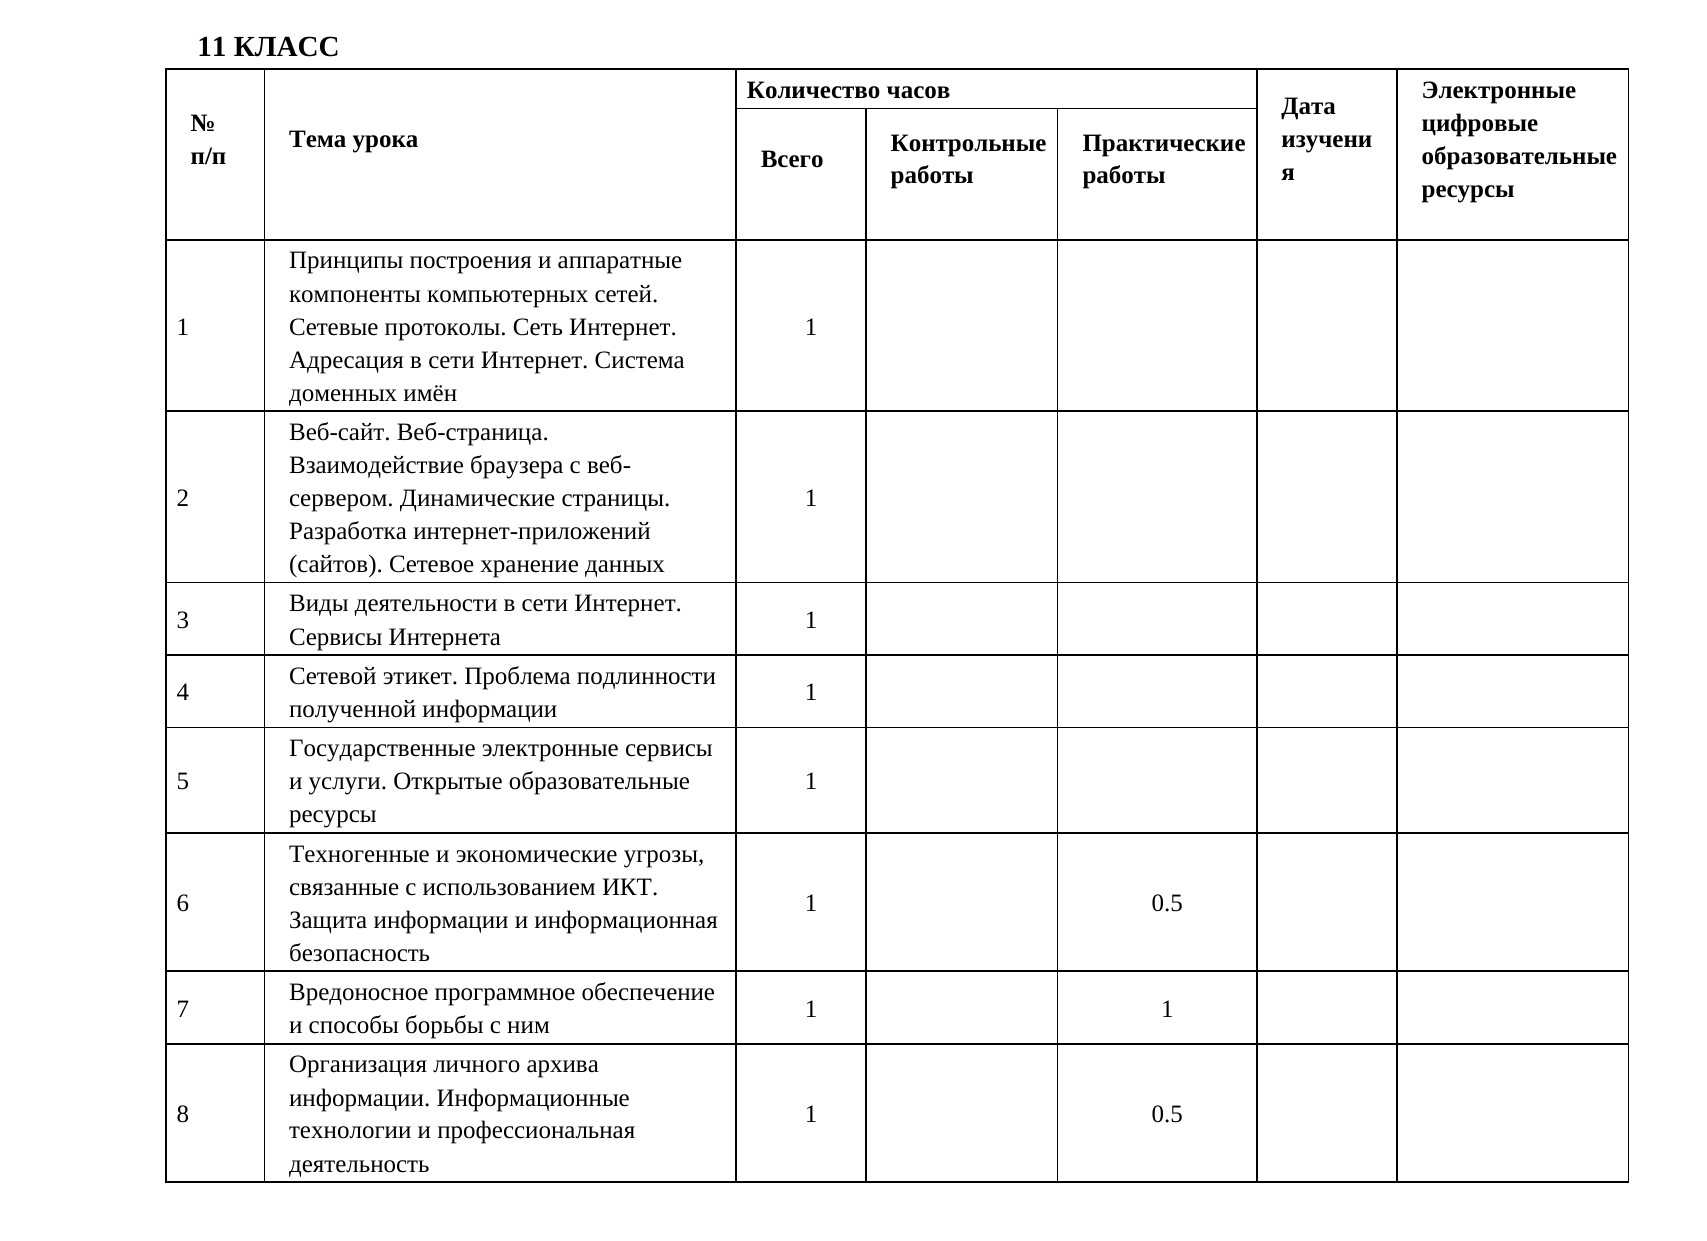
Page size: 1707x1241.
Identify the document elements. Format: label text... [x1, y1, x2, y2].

table_cell 2 [167, 412, 264, 582]
table_cell 8 [167, 1045, 264, 1181]
table_cell 3 [167, 583, 264, 654]
table_cell [867, 241, 1057, 410]
table_cell Техногенные и экономические угрозы, связанные с использованием ИКТ. Защита информации и информационная безопасность [265, 834, 735, 970]
table_cell Веб-сайт. Веб-страница. Взаимодействие браузера с веб-сервером. Динамические страницы. Разработка интернет-приложений (сайтов). Сетевое хранение данных [265, 412, 735, 582]
table_cell [1058, 241, 1256, 410]
table_cell 1 [167, 241, 264, 410]
table_cell Организация личного архива информации. Информационные технологии и профессиональная деятельность [265, 1045, 735, 1181]
table_cell Вредоносное программное обеспечение и способы борьбы с ним [265, 972, 735, 1043]
table_cell 1 [737, 834, 865, 970]
table_cell [1058, 583, 1256, 654]
table_cell 1 [737, 583, 865, 654]
table_header Электронные цифровые образовательные ресурсы [1398, 70, 1628, 239]
table_cell [867, 834, 1057, 970]
table_header Количество часов [737, 70, 1256, 107]
table_cell [1058, 728, 1256, 832]
table_cell 1 [737, 972, 865, 1043]
text 11 КЛАСС [190, 29, 1618, 63]
table_cell [1398, 656, 1628, 727]
table_cell 0.5 [1058, 1045, 1256, 1181]
table_cell [1398, 1045, 1628, 1181]
table_cell 1 [737, 656, 865, 727]
table_cell [867, 728, 1057, 832]
table_cell [1258, 656, 1396, 727]
table_cell [1058, 412, 1256, 582]
table_cell 4 [167, 656, 264, 727]
table_cell 0.5 [1058, 834, 1256, 970]
table_cell [1398, 241, 1628, 410]
table_cell [867, 583, 1057, 654]
table_cell [1258, 583, 1396, 654]
table_cell [1398, 583, 1628, 654]
table_cell [1058, 656, 1256, 727]
table_cell [1258, 241, 1396, 410]
table_cell [867, 656, 1057, 727]
table_cell [1258, 1045, 1396, 1181]
table_cell Государственные электронные сервисы и услуги. Открытые образовательные ресурсы [265, 728, 735, 832]
table_cell Практические работы [1058, 109, 1256, 239]
table_cell [1258, 972, 1396, 1043]
table_cell 7 [167, 972, 264, 1043]
table_cell [1258, 412, 1396, 582]
table_cell 5 [167, 728, 264, 832]
table_header № п/п [167, 70, 264, 239]
table_cell [1398, 834, 1628, 970]
table_cell [867, 412, 1057, 582]
table_cell 1 [737, 1045, 865, 1181]
table_cell [867, 1045, 1057, 1181]
table_header Тема урока [265, 70, 735, 239]
table_cell Сетевой этикет. Проблема подлинности полученной информации [265, 656, 735, 727]
table_cell [867, 972, 1057, 1043]
table_cell 1 [1058, 972, 1256, 1043]
table_cell 1 [737, 241, 865, 410]
table_cell Виды деятельности в сети Интернет. Сервисы Интернета [265, 583, 735, 654]
table_cell [1398, 972, 1628, 1043]
table_cell 1 [737, 728, 865, 832]
table_cell Принципы построения и аппаратные компоненты компьютерных сетей. Сетевые протоколы. Сеть Интернет. Адресация в сети Интернет. Система доменных имён [265, 241, 735, 410]
table_cell [1398, 412, 1628, 582]
table_cell 1 [737, 412, 865, 582]
table_cell 6 [167, 834, 264, 970]
table_cell [1258, 834, 1396, 970]
table_header Дата изучения [1258, 70, 1396, 239]
table_cell Контрольные работы [867, 109, 1057, 239]
table_cell [1258, 728, 1396, 832]
table_cell [1398, 728, 1628, 832]
table_cell Всего [737, 109, 865, 239]
